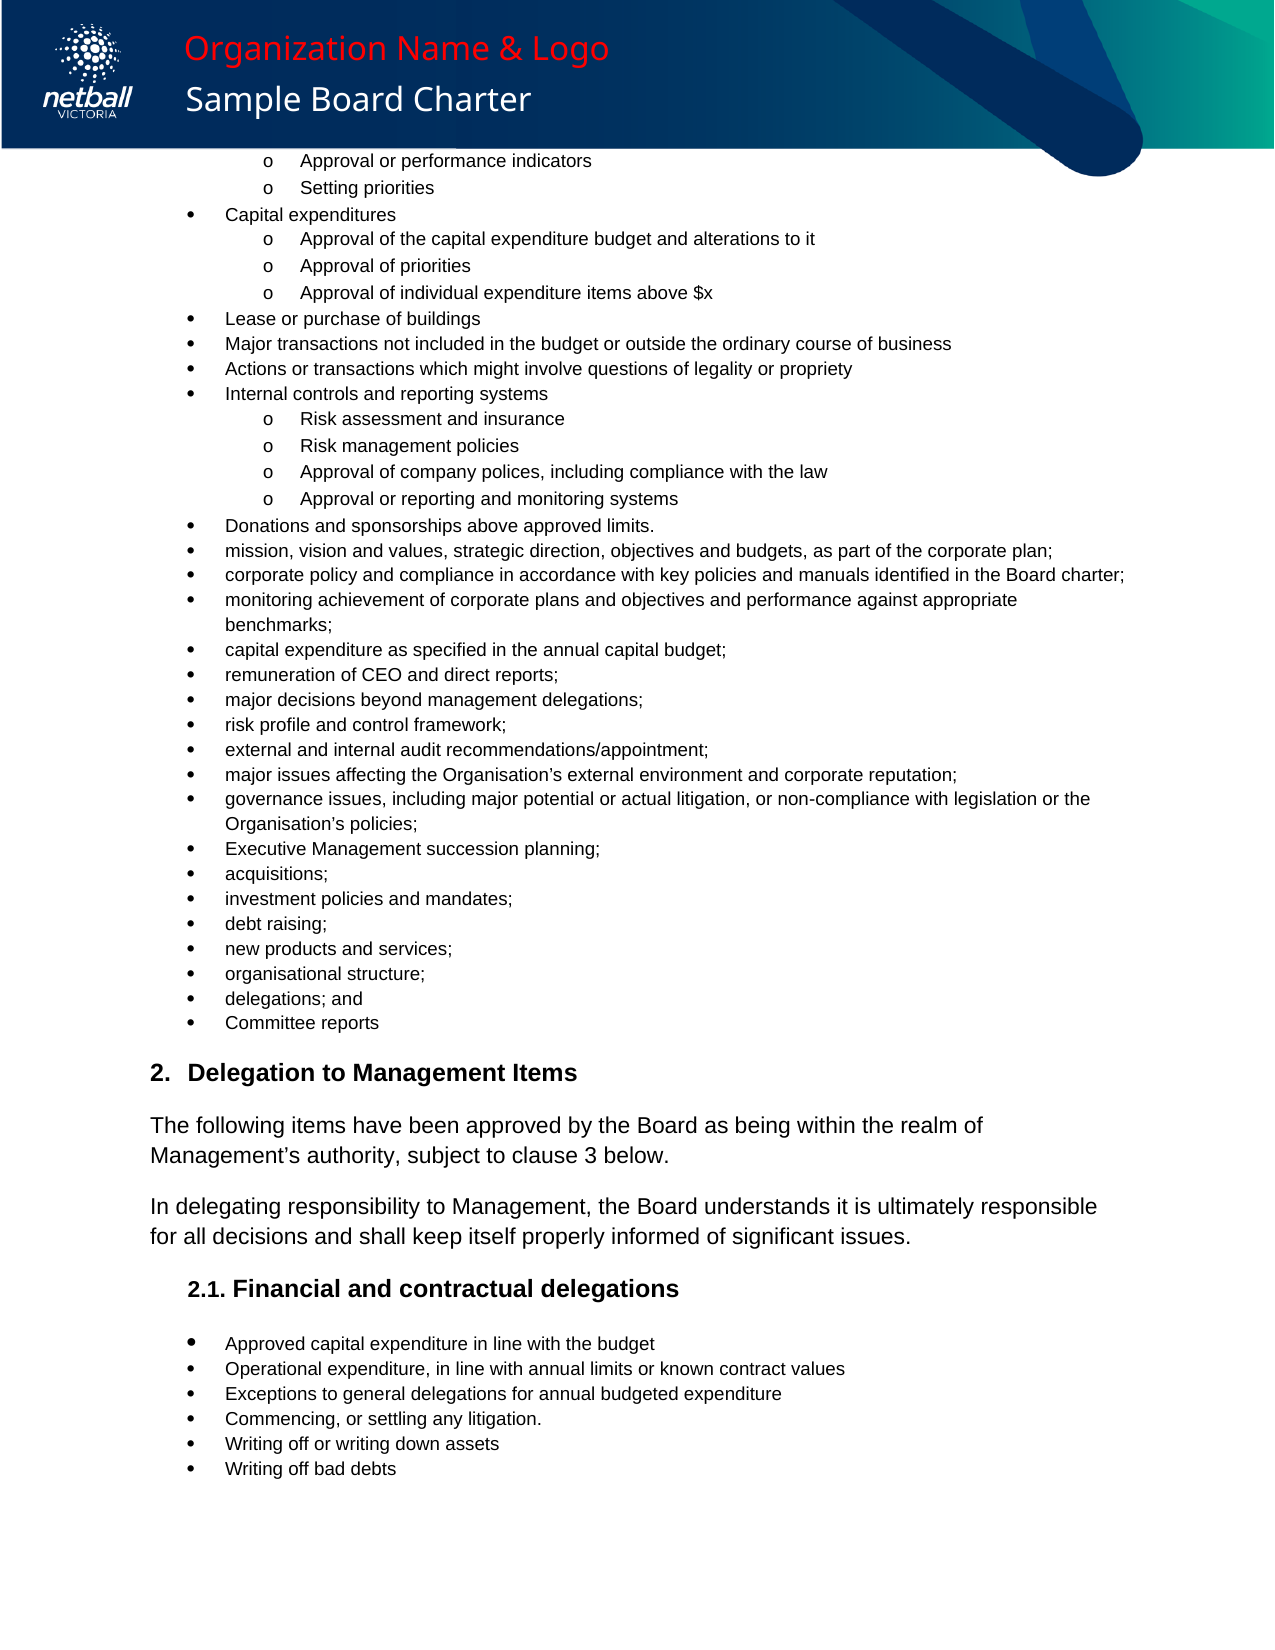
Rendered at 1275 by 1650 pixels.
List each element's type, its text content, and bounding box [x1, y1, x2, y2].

list Capital expenditures [187, 203, 1125, 225]
subtitle The following items have been approved by the Board as being within the realm of Management’s authority, subject to clause 3 below. [150, 1112, 1125, 1168]
list acquisitions; [187, 863, 1125, 884]
list Executive Management succession planning; [187, 838, 1125, 859]
list Actions or transactions which might involve questions of legality or propriety [187, 358, 1125, 380]
list Committee reports [187, 1012, 1125, 1034]
list Writing off bad debts [187, 1458, 1125, 1479]
list monitoring achievement of corporate plans and objectives and performance against appropriate benchmarks; [187, 589, 1125, 636]
list Exceptions to general delegations for annual budgeted expenditure [187, 1383, 1125, 1405]
subtitle In delegating responsibility to Management, the Board understands it is ultimately responsible for all decisions and shall keep itself properly informed of significant issues. [150, 1193, 1125, 1249]
list Risk assessment and insurance [262, 408, 1125, 431]
list Donations and sponsorships above approved limits. [187, 514, 1125, 536]
list corporate policy and compliance in accordance with key policies and manuals identified in the Board charter; [187, 564, 1125, 586]
list major issues affecting the Organisation’s external environment and corporate reputation; [187, 763, 1125, 785]
list governance issues, including major potential or actual litigation, or non-compliance with legislation or the Organisation’s policies; [187, 788, 1125, 835]
list Setting priorities [262, 177, 1125, 200]
picture [1, 0, 1274, 181]
list remuneration of CEO and direct reports; [187, 664, 1125, 685]
list Approval of priorities [262, 255, 1125, 278]
list major decisions beyond management delegations; [187, 689, 1125, 710]
list capital expenditure as specified in the annual capital budget; [187, 639, 1125, 661]
list mission, vision and values, strategic direction, objectives and budgets, as part of the corporate plan; [187, 539, 1125, 561]
list Approval of the capital expenditure budget and alterations to it [262, 228, 1125, 251]
list Approval or performance indicators [262, 150, 1125, 173]
list Writing off or writing down assets [187, 1433, 1125, 1454]
subtitle Financial and contractual delegations [187, 1274, 1125, 1303]
list Commencing, or settling any litigation. [187, 1408, 1125, 1429]
list Risk management policies [262, 434, 1125, 458]
list Approval of company polices, including compliance with the law [262, 461, 1125, 484]
list debt raising; [187, 913, 1125, 934]
list Lease or purchase of buildings [187, 308, 1125, 330]
list new products and services; [187, 937, 1125, 959]
list external and internal audit recommendations/appointment; [187, 738, 1125, 760]
list delegations; and [187, 987, 1125, 1009]
list risk profile and control framework; [187, 713, 1125, 735]
list organisational structure; [187, 962, 1125, 984]
list Approval or reporting and monitoring systems [262, 488, 1125, 511]
list Internal controls and reporting systems [187, 383, 1125, 404]
subtitle Delegation to Management Items [150, 1058, 1125, 1087]
list Approval of individual expenditure items above $x [262, 282, 1125, 305]
list Approved capital expenditure in line with the budget [187, 1332, 1125, 1355]
list Operational expenditure, in line with annual limits or known contract values [187, 1358, 1125, 1380]
list Major transactions not included in the budget or outside the ordinary course of business [187, 333, 1125, 355]
list investment policies and mandates; [187, 888, 1125, 909]
